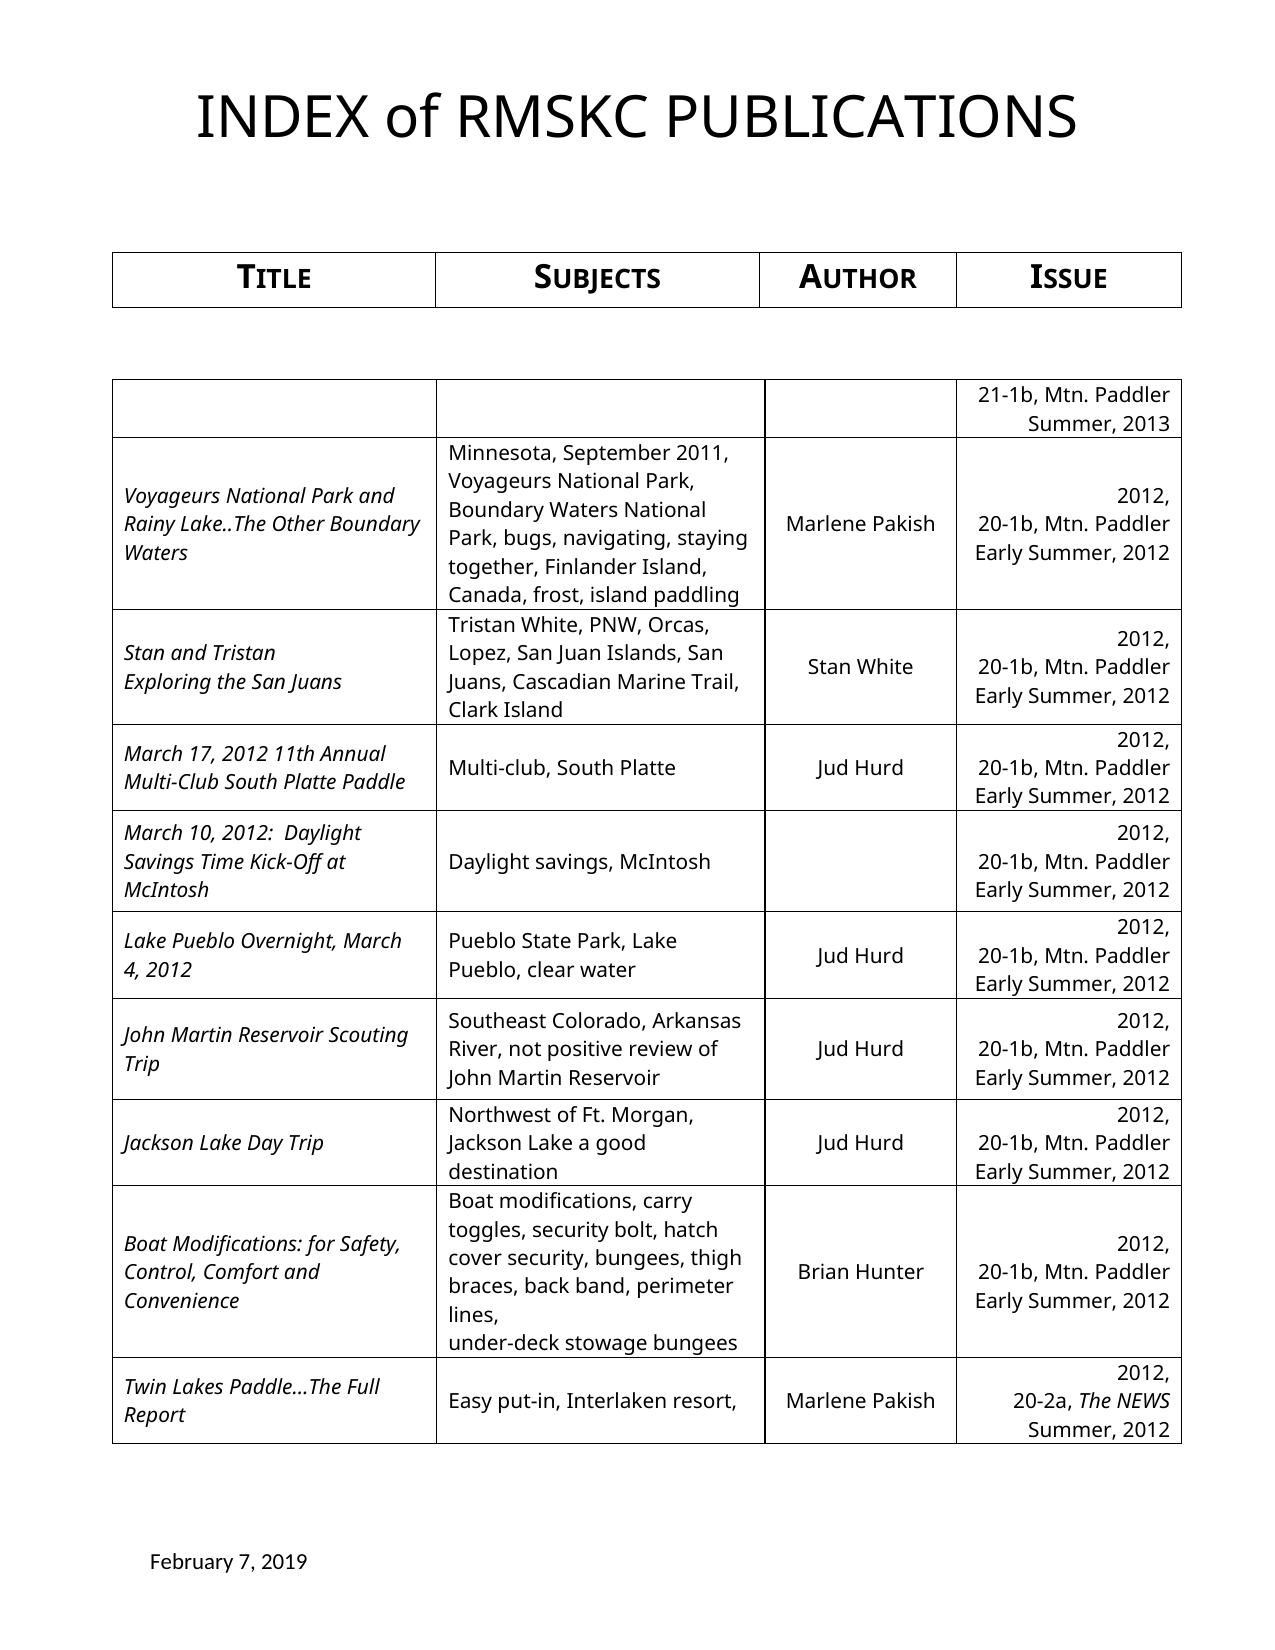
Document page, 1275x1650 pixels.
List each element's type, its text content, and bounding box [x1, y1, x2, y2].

table_cell Jud Hurd [766, 725, 956, 810]
table_cell Voyageurs National Park and Rainy Lake..The Other Boundary Waters [113, 438, 436, 609]
table_cell 2012, 20-1b, Mtn. Paddler Early Summer, 2012 [957, 999, 1181, 1099]
table_cell Northwest of Ft. Morgan, Jackson Lake a good destination [437, 1100, 764, 1185]
table_cell Twin Lakes Paddle…The Full Report [113, 1358, 436, 1443]
table_cell Multi-club, South Platte [437, 725, 764, 810]
table_cell March 10, 2012: Daylight Savings Time Kick-Off at McIntosh [113, 811, 436, 911]
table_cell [957, 1358, 1181, 1443]
table_cell Stan White [766, 610, 956, 724]
table_cell Jud Hurd [766, 1100, 956, 1185]
table_cell Pueblo State Park, Lake Pueblo, clear water [437, 912, 764, 998]
table_cell Marlene Pakish [766, 438, 956, 609]
table_cell Jud Hurd [766, 999, 956, 1099]
table_cell 2012, 20-1b, Mtn. Paddler Early Summer, 2012 [957, 1100, 1181, 1185]
table_cell Marlene Pakish [766, 1358, 956, 1443]
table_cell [437, 380, 764, 437]
table_cell Jud Hurd [766, 912, 956, 998]
table_cell Lake Pueblo Overnight, March 4, 2012 [113, 912, 436, 998]
table_cell 2012, 20-1b, Mtn. Paddler Early Summer, 2012 [957, 725, 1181, 810]
table_cell Stan and Tristan Exploring the San Juans [113, 610, 436, 724]
table_cell 2012, 20-1b, Mtn. Paddler Early Summer, 2012 [957, 1186, 1181, 1357]
table_cell [766, 811, 956, 911]
table_cell John Martin Reservoir Scouting Trip [113, 999, 436, 1099]
table_cell Minnesota, September 2011, Voyageurs National Park, Boundary Waters National Park, bugs, navigating, staying together, Finlander Island, Canada, frost, island paddling [437, 438, 764, 609]
table_cell Tristan White, PNW, Orcas, Lopez, San Juan Islands, San Juans, Cascadian Marine Trail, Clark Island [437, 610, 764, 724]
table_cell Brian Hunter [766, 1186, 956, 1357]
table_cell 2012, 20-1b, Mtn. Paddler Early Summer, 2012 [957, 610, 1181, 724]
table_cell [766, 380, 956, 437]
table_cell Jackson Lake Day Trip [113, 1100, 436, 1185]
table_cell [957, 380, 1181, 437]
table_cell 2012, 20-1b, Mtn. Paddler Early Summer, 2012 [957, 438, 1181, 609]
table_cell Easy put-in, Interlaken resort, [437, 1358, 764, 1443]
table_cell 2012, 20-1b, Mtn. Paddler Early Summer, 2012 [957, 912, 1181, 998]
table_cell Daylight savings, McIntosh [437, 811, 764, 911]
table_cell 2012, 20-1b, Mtn. Paddler Early Summer, 2012 [957, 811, 1181, 911]
table_cell Boat modifications, carry toggles, security bolt, hatch cover security, bungees, thigh braces, back band, perimeter lines, under-deck stowage bungees [437, 1186, 764, 1357]
table_cell Southeast Colorado, Arkansas River, not positive review of John Martin Reservoir [437, 999, 764, 1099]
table_cell March 17, 2012 11th Annual Multi-Club South Platte Paddle [113, 725, 436, 810]
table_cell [113, 380, 436, 437]
table_cell Boat Modifications: for Safety, Control, Comfort and Convenience [113, 1186, 436, 1357]
